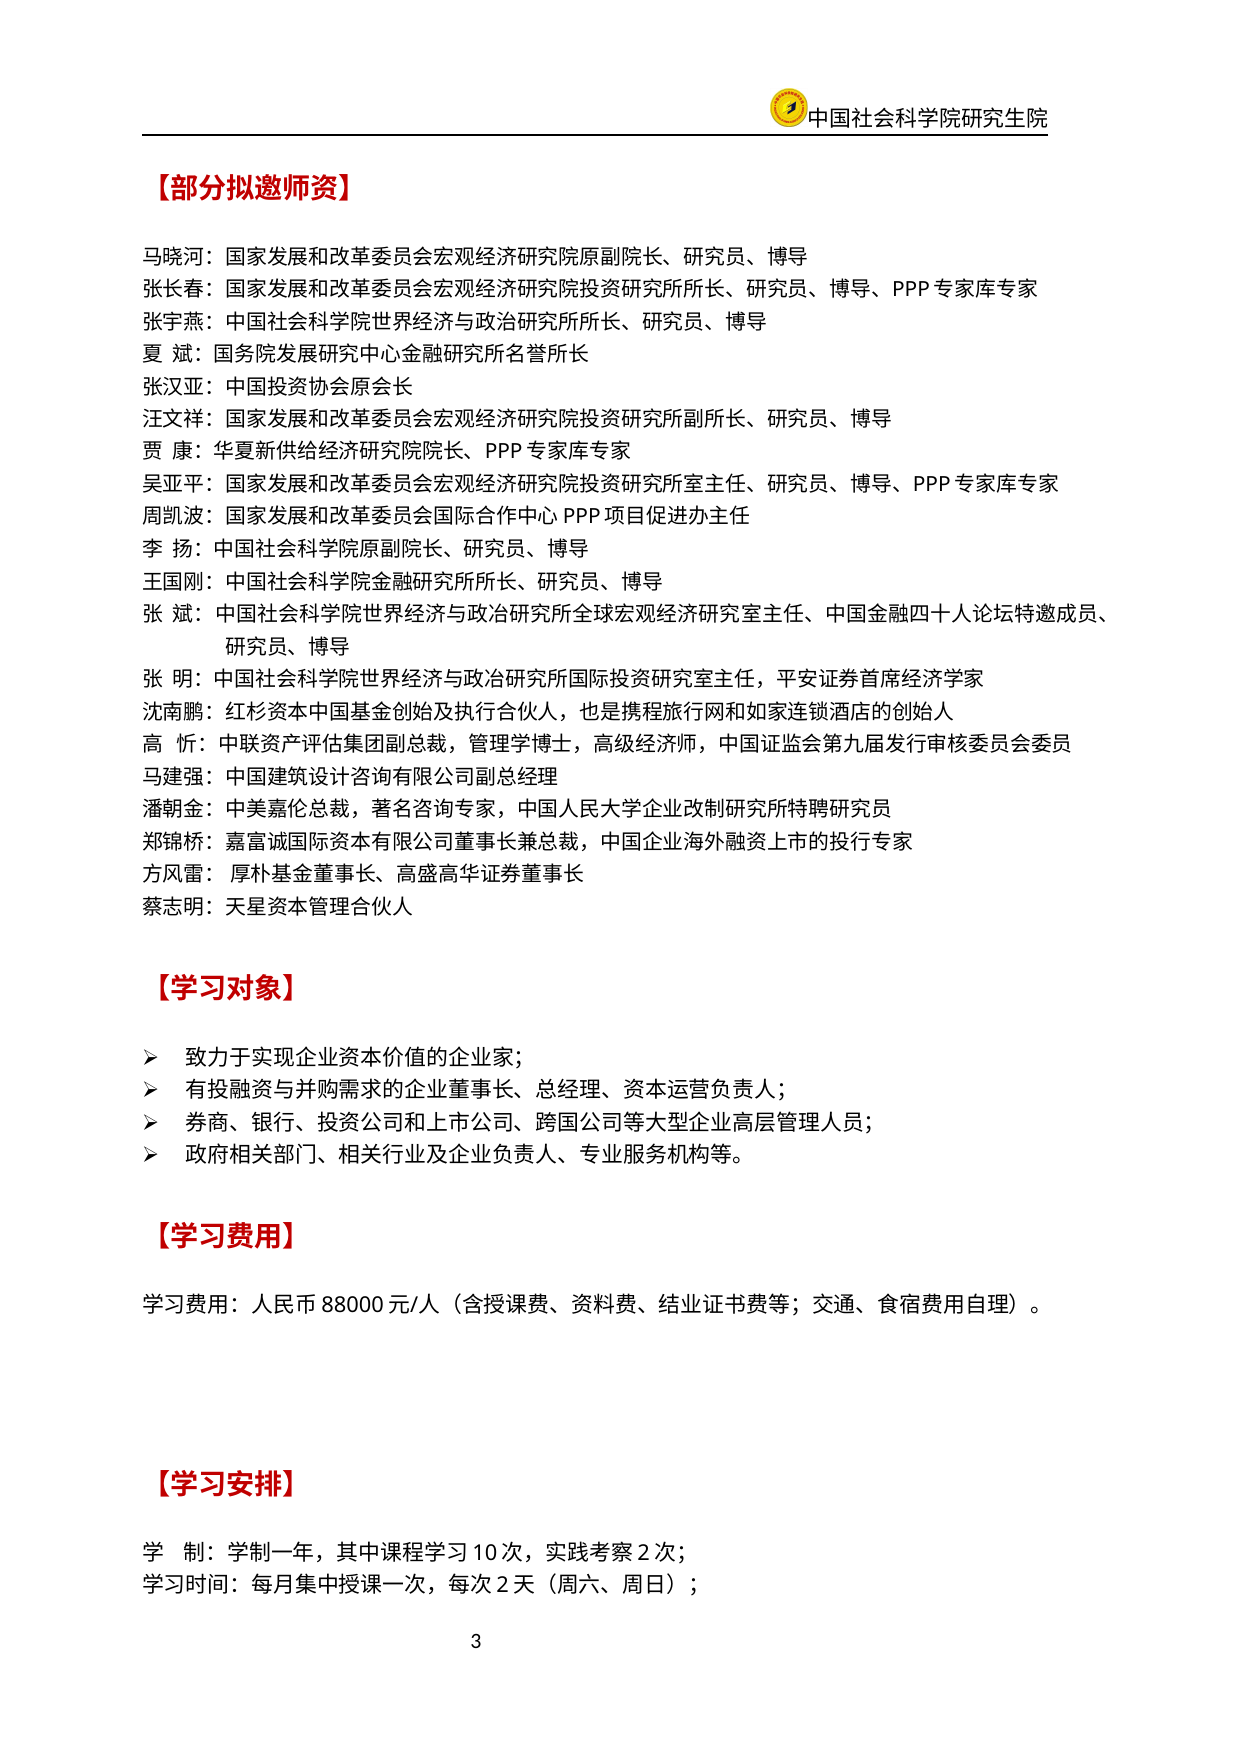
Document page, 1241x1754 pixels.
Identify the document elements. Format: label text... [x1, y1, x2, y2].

text 贾 康：华夏新供给经济研究院院长、PPP专家库专家 [142, 434, 1098, 466]
text 沈南鹏：红杉资本中国基金创始及执行合伙人，也是携程旅行网和如家连锁酒店的创始人 [142, 694, 1098, 726]
text 学习费用：人民币88000元/人（含授课费、资料费、结业证书费等；交通、食宿费用自理）。 [142, 1287, 1098, 1319]
text 张宇燕：中国社会科学院世界经济与政治研究所所长、研究员、博导 [142, 304, 1098, 336]
list 致力于实现企业资本价值的企业家； [142, 1039, 1142, 1072]
text 吴亚平：国家发展和改革委员会宏观经济研究院投资研究所室主任、研究员、博导、PPP专家库专家 [142, 466, 1098, 499]
text 李 扬：中国社会科学院原副院长、研究员、博导 [142, 531, 1098, 564]
text 张长春：国家发展和改革委员会宏观经济研究院投资研究所所长、研究员、博导、PPP专家库专家 [142, 271, 1098, 304]
text 学习时间：每月集中授课一次，每次2天（周六、周日）； [142, 1567, 1098, 1600]
list 有投融资与并购需求的企业董事长、总经理、资本运营负责人； [142, 1072, 1142, 1104]
subtitle 【学习对象】 [142, 954, 1098, 1019]
text 周凯波：国家发展和改革委员会国际合作中心PPP项目促进办主任 [142, 499, 1098, 531]
text 高 忻：中联资产评估集团副总裁，管理学博士，高级经济师，中国证监会第九届发行审核委员会委员 [142, 726, 1098, 759]
text 马建强：中国建筑设计咨询有限公司副总经理 [142, 759, 1098, 791]
text 方风雷： 厚朴基金董事长、高盛高华证券董事长 [142, 856, 1098, 889]
text 蔡志明：天星资本管理合伙人 [142, 889, 1098, 921]
text 夏 斌：国务院发展研究中心金融研究所名誉所长 [142, 336, 1098, 369]
text 马晓河：国家发展和改革委员会宏观经济研究院原副院长、研究员、博导 [142, 239, 1098, 271]
subtitle 【学习费用】 [142, 1202, 1098, 1267]
text 张汉亚：中国投资协会原会长 [142, 369, 1098, 401]
subtitle 【学习安排】 [142, 1449, 1098, 1514]
text 王国刚：中国社会科学院金融研究所所长、研究员、博导 [142, 564, 1098, 596]
text 潘朝金：中美嘉伦总裁，著名咨询专家，中国人民大学企业改制研究所特聘研究员 [142, 791, 1098, 824]
text 郑锦桥：嘉富诚国际资本有限公司董事长兼总裁，中国企业海外融资上市的投行专家 [142, 824, 1098, 856]
text 学 制：学制一年，其中课程学习10次，实践考察2次； [142, 1535, 1098, 1567]
subtitle 【部分拟邀师资】 [142, 153, 1098, 218]
text 张 斌：中国社会科学院世界经济与政冶研究所全球宏观经济研究室主任、中国金融四十人论坛特邀成员、研究员、博导 [142, 596, 1098, 661]
picture [770, 88, 808, 127]
list 券商、银行、投资公司和上市公司、跨国公司等大型企业高层管理人员； [142, 1104, 1142, 1137]
text 汪文祥：国家发展和改革委员会宏观经济研究院投资研究所副所长、研究员、博导 [142, 401, 1098, 434]
list 政府相关部门、相关行业及企业负责人、专业服务机构等。 [142, 1137, 1142, 1169]
text 张 明：中国社会科学院世界经济与政冶研究所国际投资研究室主任，平安证券首席经济学家 [142, 661, 1098, 694]
